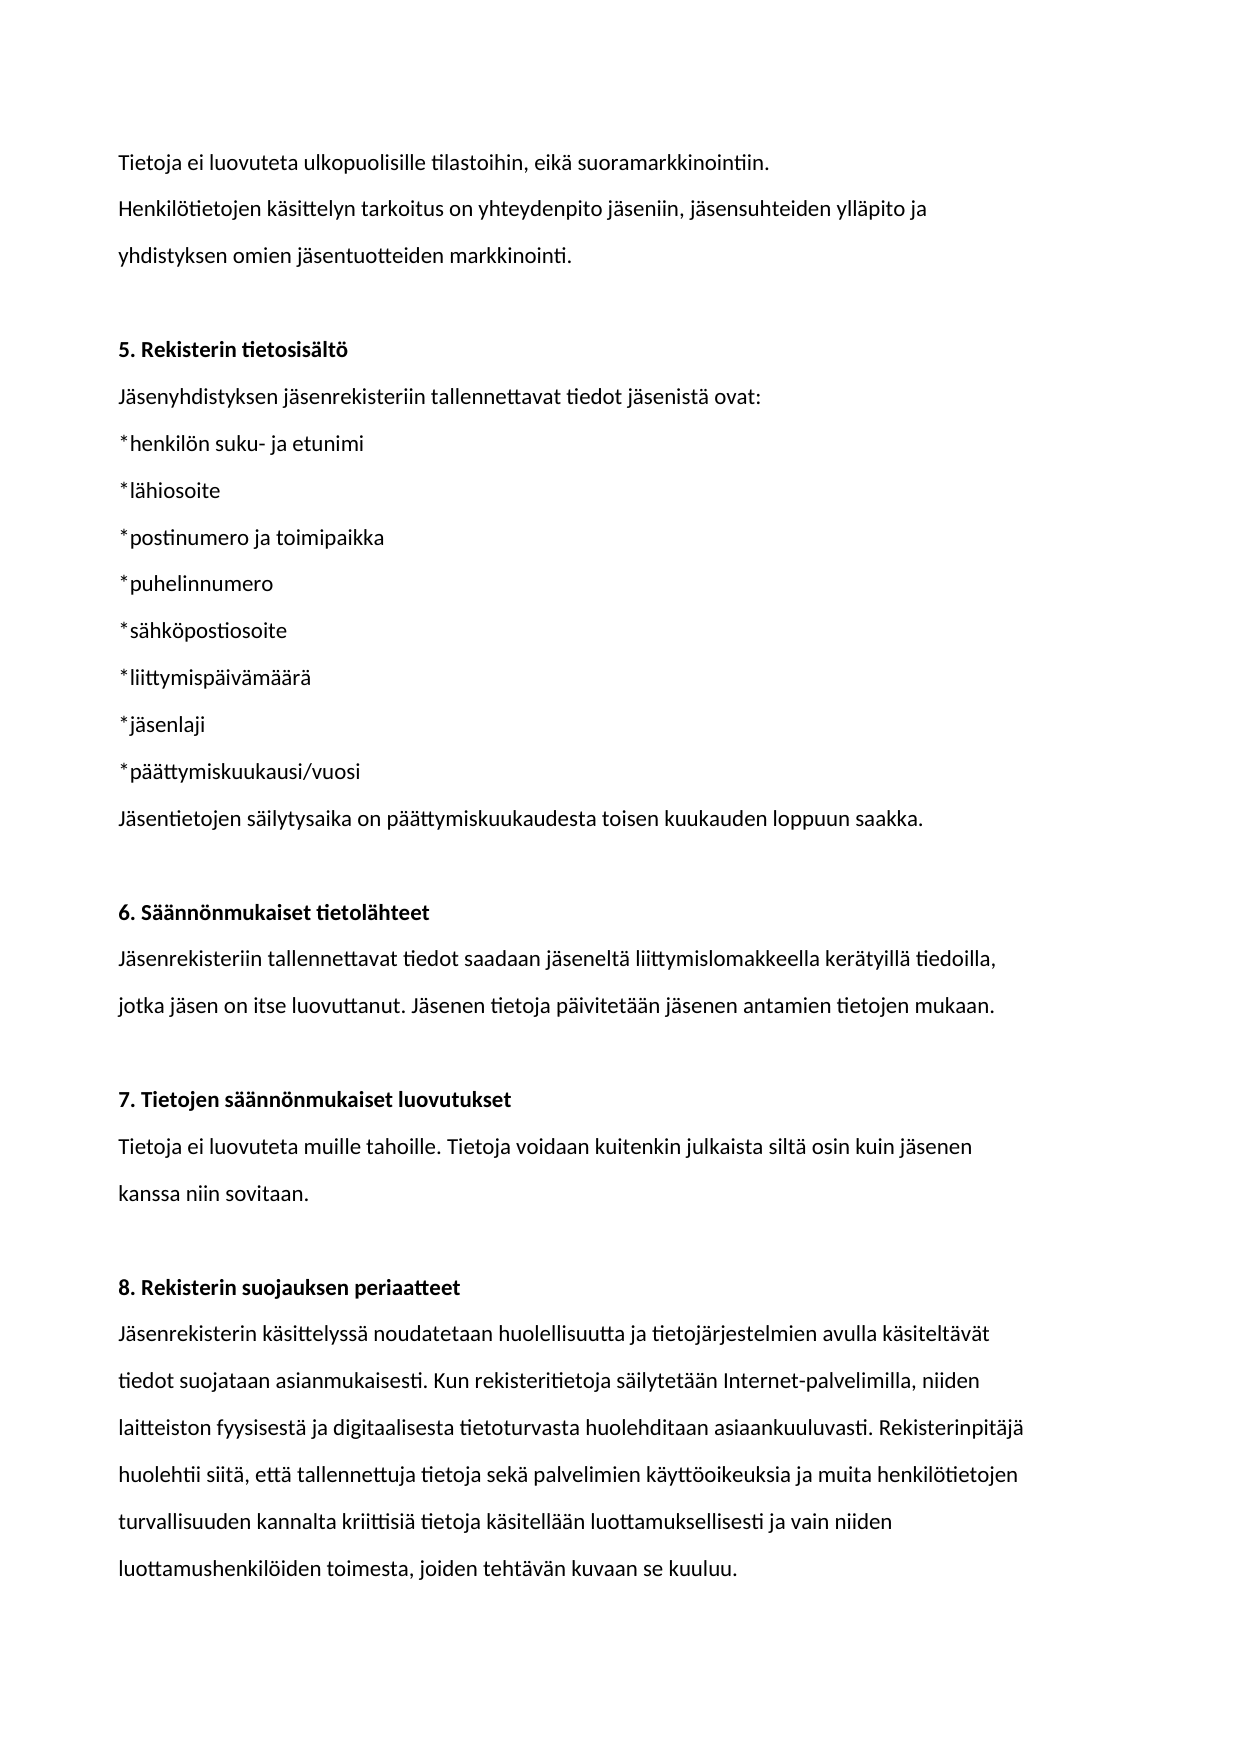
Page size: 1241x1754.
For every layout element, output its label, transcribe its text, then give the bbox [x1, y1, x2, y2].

text luottamushenkilöiden toimesta, joiden tehtävän kuvaan se kuuluu. [118, 1554, 1122, 1582]
text 7. Tietojen säännönmukaiset luovutukset [118, 1085, 1122, 1113]
text Jäsenrekisterin käsittelyssä noudatetaan huolellisuutta ja tietojärjestelmien avulla käsiteltävät [118, 1319, 1122, 1347]
text *päättymiskuukausi/vuosi [118, 757, 1122, 785]
text laitteiston fyysisestä ja digitaalisesta tietoturvasta huolehditaan asiaankuuluvasti. Rekisterinpitäjä [118, 1413, 1122, 1441]
text 6. Säännönmukaiset tietolähteet [118, 898, 1122, 926]
text yhdistyksen omien jäsentuotteiden markkinointi. [118, 241, 1122, 269]
text Jäsenrekisteriin tallennettavat tiedot saadaan jäseneltä liittymislomakkeella kerätyillä tiedoilla, [118, 944, 1122, 972]
text *puhelinnumero [118, 569, 1122, 597]
text turvallisuuden kannalta kriittisiä tietoja käsitellään luottamuksellisesti ja vain niiden [118, 1507, 1122, 1535]
text Jäsenyhdistyksen jäsenrekisteriin tallennettavat tiedot jäsenistä ovat: [118, 382, 1122, 410]
text *sähköpostiosoite [118, 616, 1122, 644]
text kanssa niin sovitaan. [118, 1179, 1122, 1207]
text tiedot suojataan asianmukaisesti. Kun rekisteritietoja säilytetään Internet-palvelimilla, niiden [118, 1366, 1122, 1394]
text Henkilötietojen käsittelyn tarkoitus on yhteydenpito jäseniin, jäsensuhteiden ylläpito ja [118, 194, 1122, 222]
text *henkilön suku- ja etunimi [118, 429, 1122, 457]
text 5. Rekisterin tietosisältö [118, 335, 1122, 363]
text 8. Rekisterin suojauksen periaatteet [118, 1273, 1122, 1301]
text jotka jäsen on itse luovuttanut. Jäsenen tietoja päivitetään jäsenen antamien tietojen mukaan. [118, 991, 1122, 1019]
text *jäsenlaji [118, 710, 1122, 738]
text Tietoja ei luovuteta ulkopuolisille tilastoihin, eikä suoramarkkinointiin. [118, 148, 1122, 176]
text Jäsentietojen säilytysaika on päättymiskuukaudesta toisen kuukauden loppuun saakka. [118, 804, 1122, 832]
text *lähiosoite [118, 476, 1122, 504]
text *liittymispäivämäärä [118, 663, 1122, 691]
text *postinumero ja toimipaikka [118, 523, 1122, 551]
text Tietoja ei luovuteta muille tahoille. Tietoja voidaan kuitenkin julkaista siltä osin kuin jäsenen [118, 1132, 1122, 1160]
text huolehtii siitä, että tallennettuja tietoja sekä palvelimien käyttöoikeuksia ja muita henkilötietojen [118, 1460, 1122, 1488]
